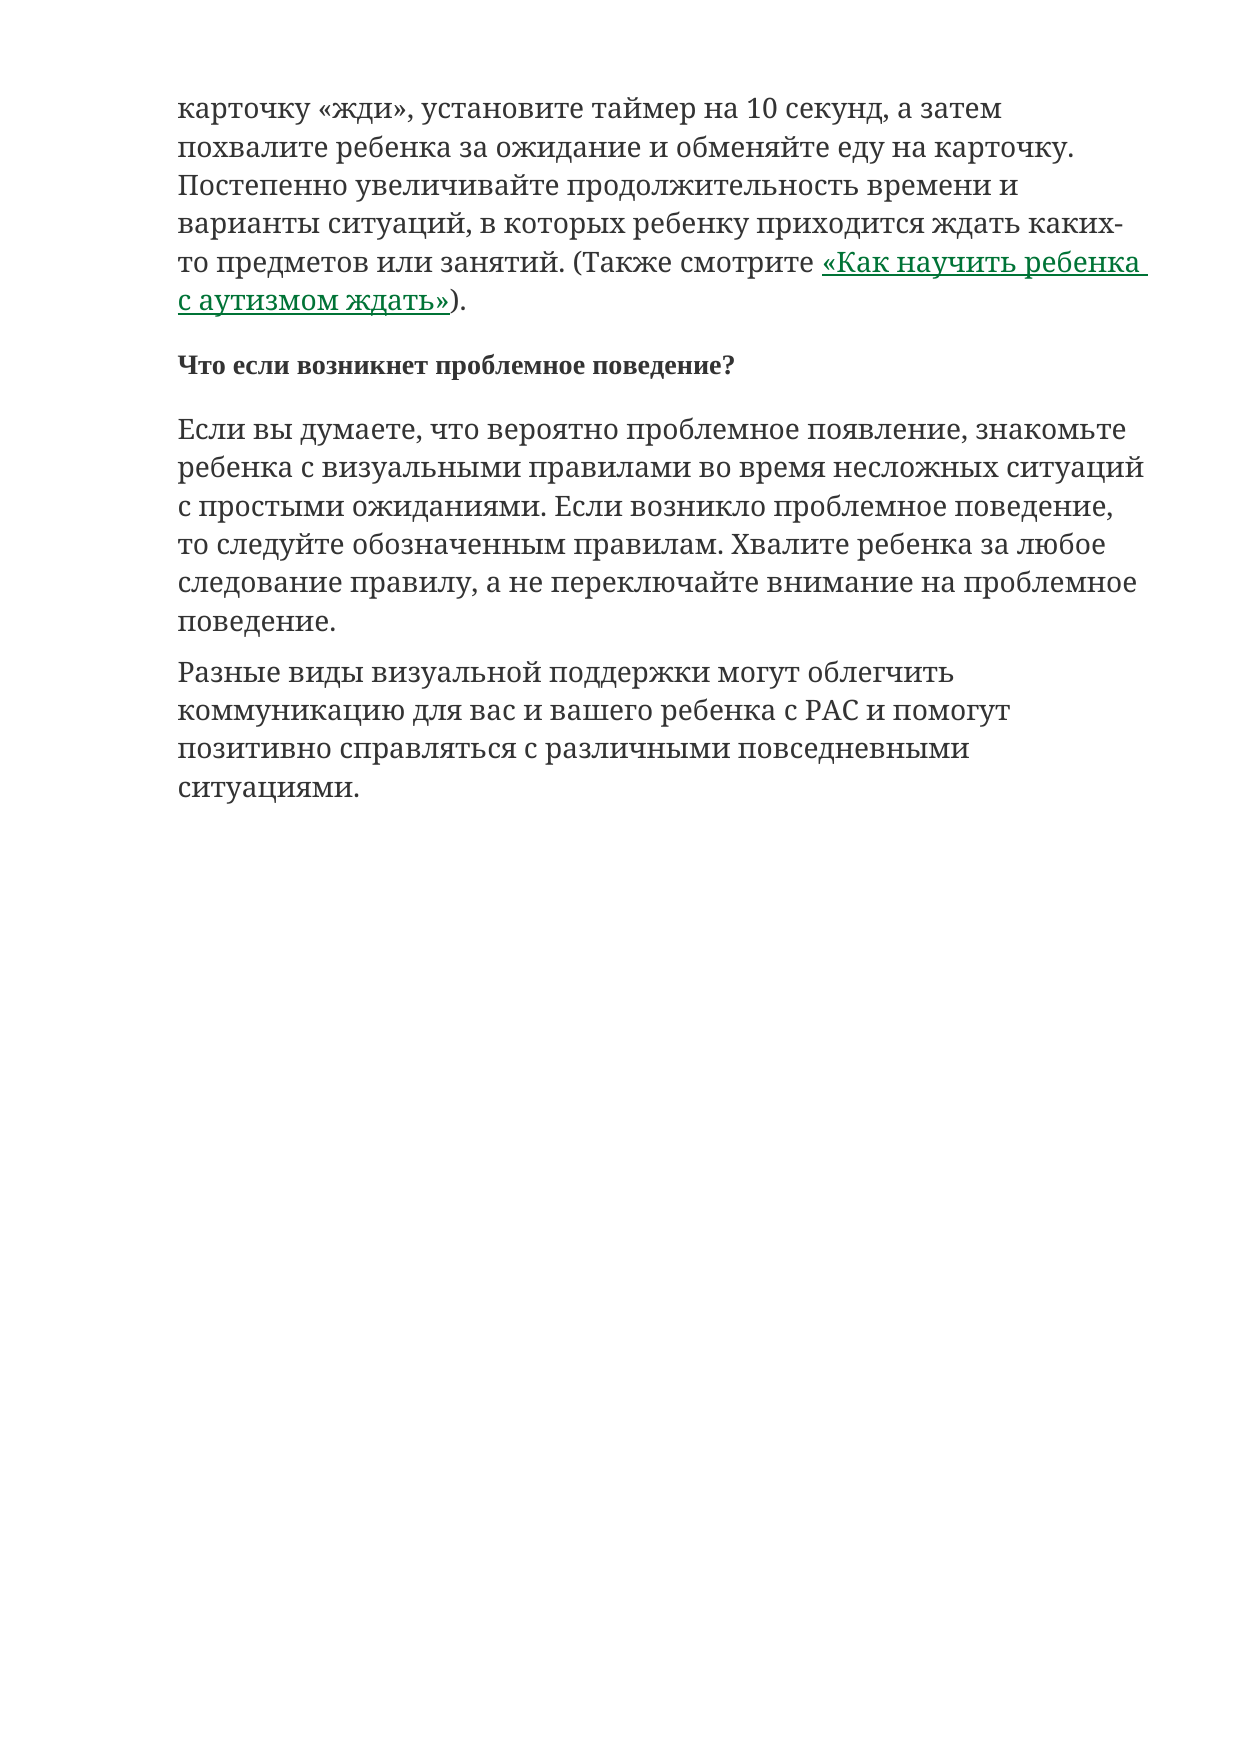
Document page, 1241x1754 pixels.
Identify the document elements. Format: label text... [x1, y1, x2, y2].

text Разные виды визуальной поддержки могут облегчить коммуникацию для вас и вашего ребенка с РАС и помогут позитивно справляться с различными повседневными ситуациями. [177, 652, 1152, 805]
text Если вы думаете, что вероятно проблемное появление, знакомьте ребенка с визуальными правилами во время несложных ситуаций с простыми ожиданиями. Если возникло проблемное поведение, то следуйте обозначенным правилам. Хвалите ребенка за любое следование правилу, а не переключайте внимание на проблемное поведение. [177, 409, 1152, 639]
text Что если возникнет проблемное поведение? [177, 348, 1152, 380]
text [177, 89, 1152, 319]
